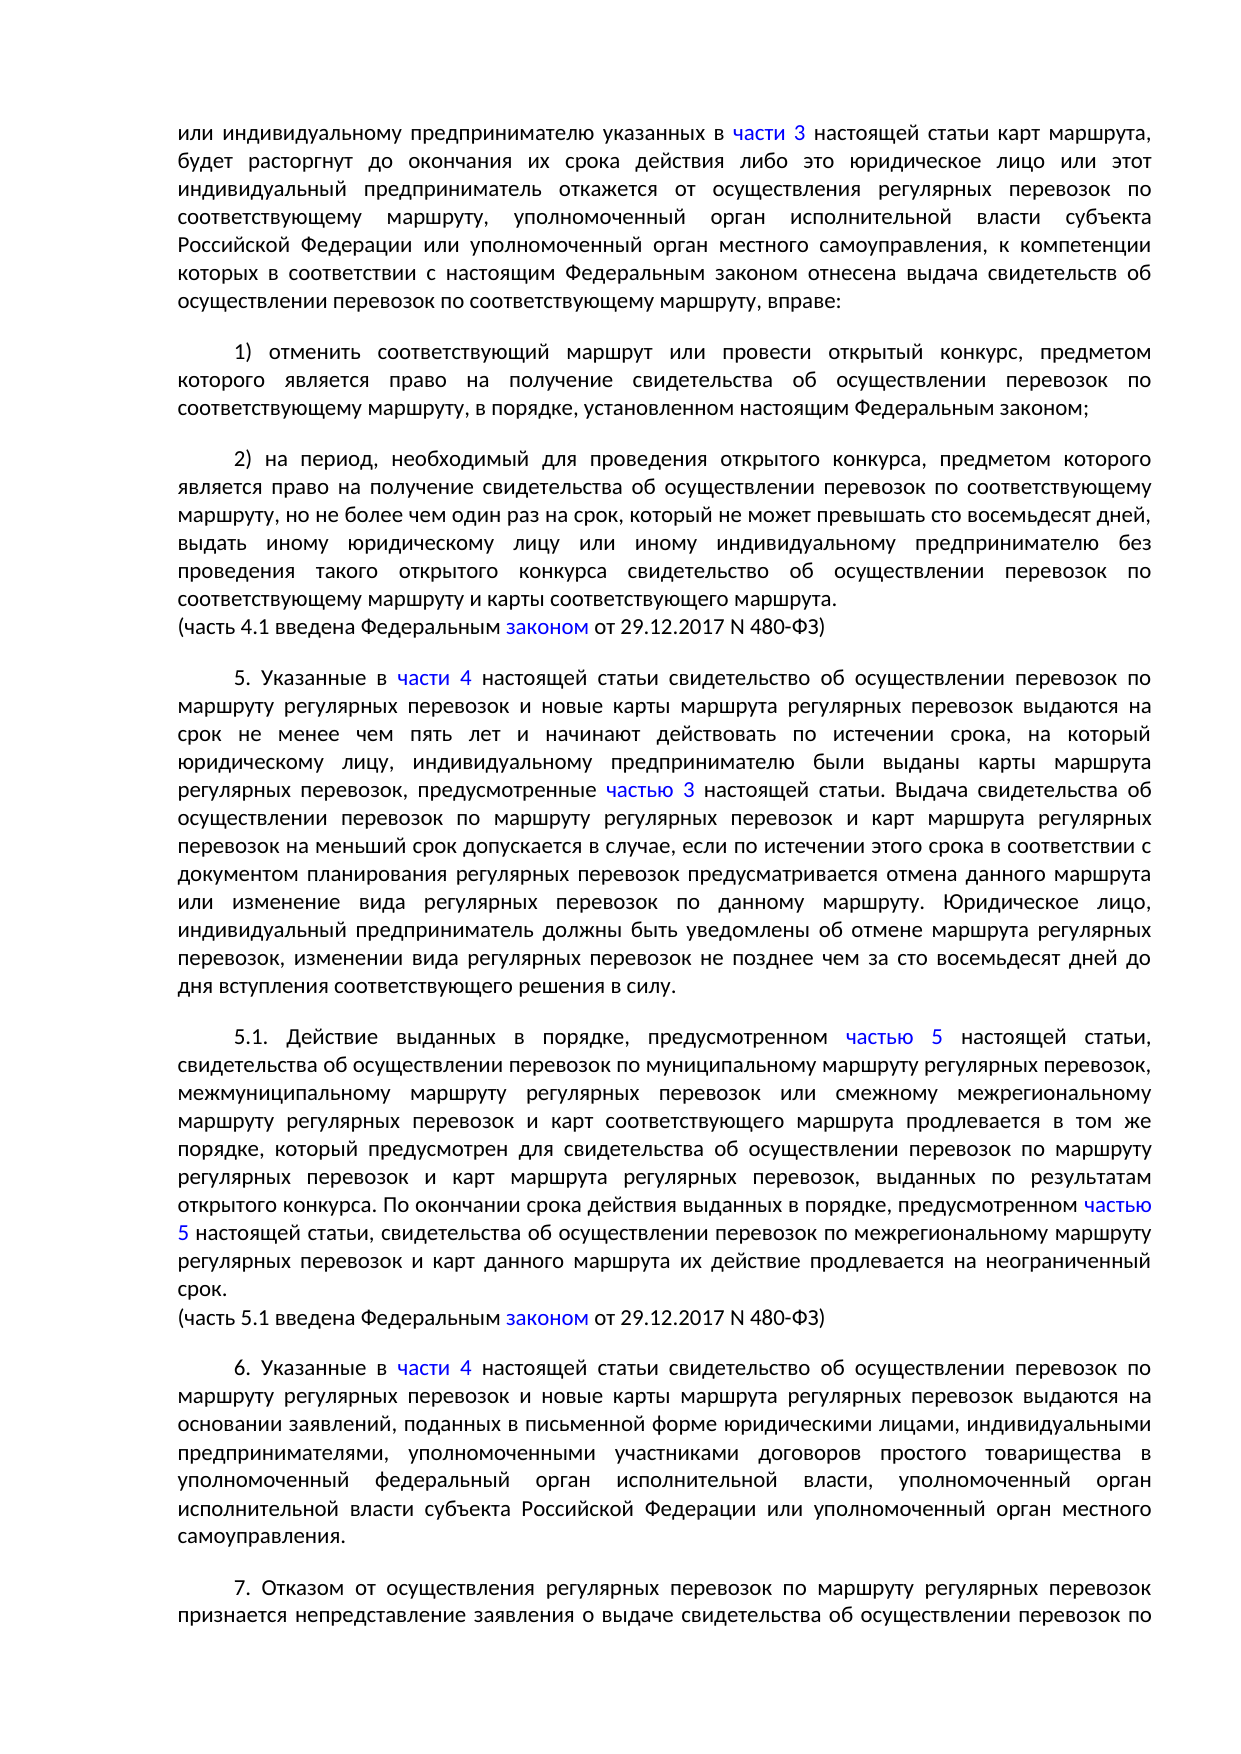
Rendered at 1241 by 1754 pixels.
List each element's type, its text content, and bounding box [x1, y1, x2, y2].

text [177, 1573, 1152, 1629]
text 5.1. Действие выданных в порядке, предусмотренном частью 5 настоящей статьи, свидетельства об осуществлении перевозок по муниципальному маршруту регулярных перевозок, межмуниципальному маршруту регулярных перевозок или смежному межрегиональному маршруту регулярных перевозок и карт соответствующего маршрута продлевается в том же порядке, который предусмотрен для свидетельства об осуществлении перевозок по маршруту регулярных перевозок и карт маршрута регулярных перевозок, выданных по результатам открытого конкурса. По окончании срока действия выданных в порядке, предусмотренном частью 5 настоящей статьи, свидетельства об осуществлении перевозок по межрегиональному маршруту регулярных перевозок и карт данного маршрута их действие продлевается на неограниченный срок. [177, 1022, 1152, 1303]
text (часть 4.1 введена Федеральным законом от 29.12.2017 N 480-ФЗ) [177, 612, 1152, 640]
text 5. Указанные в части 4 настоящей статьи свидетельство об осуществлении перевозок по маршруту регулярных перевозок и новые карты маршрута регулярных перевозок выдаются на срок не менее чем пять лет и начинают действовать по истечении срока, на который юридическому лицу, индивидуальному предпринимателю были выданы карты маршрута регулярных перевозок, предусмотренные частью 3 настоящей статьи. Выдача свидетельства об осуществлении перевозок по маршруту регулярных перевозок и карт маршрута регулярных перевозок на меньший срок допускается в случае, если по истечении этого срока в соответствии с документом планирования регулярных перевозок предусматривается отмена данного маршрута или изменение вида регулярных перевозок по данному маршруту. Юридическое лицо, индивидуальный предприниматель должны быть уведомлены об отмене маршрута регулярных перевозок, изменении вида регулярных перевозок не позднее чем за сто восемьдесят дней до дня вступления соответствующего решения в силу. [177, 663, 1152, 999]
text 6. Указанные в части 4 настоящей статьи свидетельство об осуществлении перевозок по маршруту регулярных перевозок и новые карты маршрута регулярных перевозок выдаются на основании заявлений, поданных в письменной форме юридическими лицами, индивидуальными предпринимателями, уполномоченными участниками договоров простого товарищества в уполномоченный федеральный орган исполнительной власти, уполномоченный орган исполнительной власти субъекта Российской Федерации или уполномоченный орган местного самоуправления. [177, 1353, 1152, 1550]
text 1) отменить соответствующий маршрут или провести открытый конкурс, предметом которого является право на получение свидетельства об осуществлении перевозок по соответствующему маршруту, в порядке, установленном настоящим Федеральным законом; [177, 337, 1152, 421]
text 2) на период, необходимый для проведения открытого конкурса, предметом которого является право на получение свидетельства об осуществлении перевозок по соответствующему маршруту, но не более чем один раз на срок, который не может превышать сто восемьдесят дней, выдать иному юридическому лицу или иному индивидуальному предпринимателю без проведения такого открытого конкурса свидетельство об осуществлении перевозок по соответствующему маршруту и карты соответствующего маршрута. [177, 444, 1152, 612]
text (часть 5.1 введена Федеральным законом от 29.12.2017 N 480-ФЗ) [177, 1303, 1152, 1331]
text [177, 118, 1152, 314]
